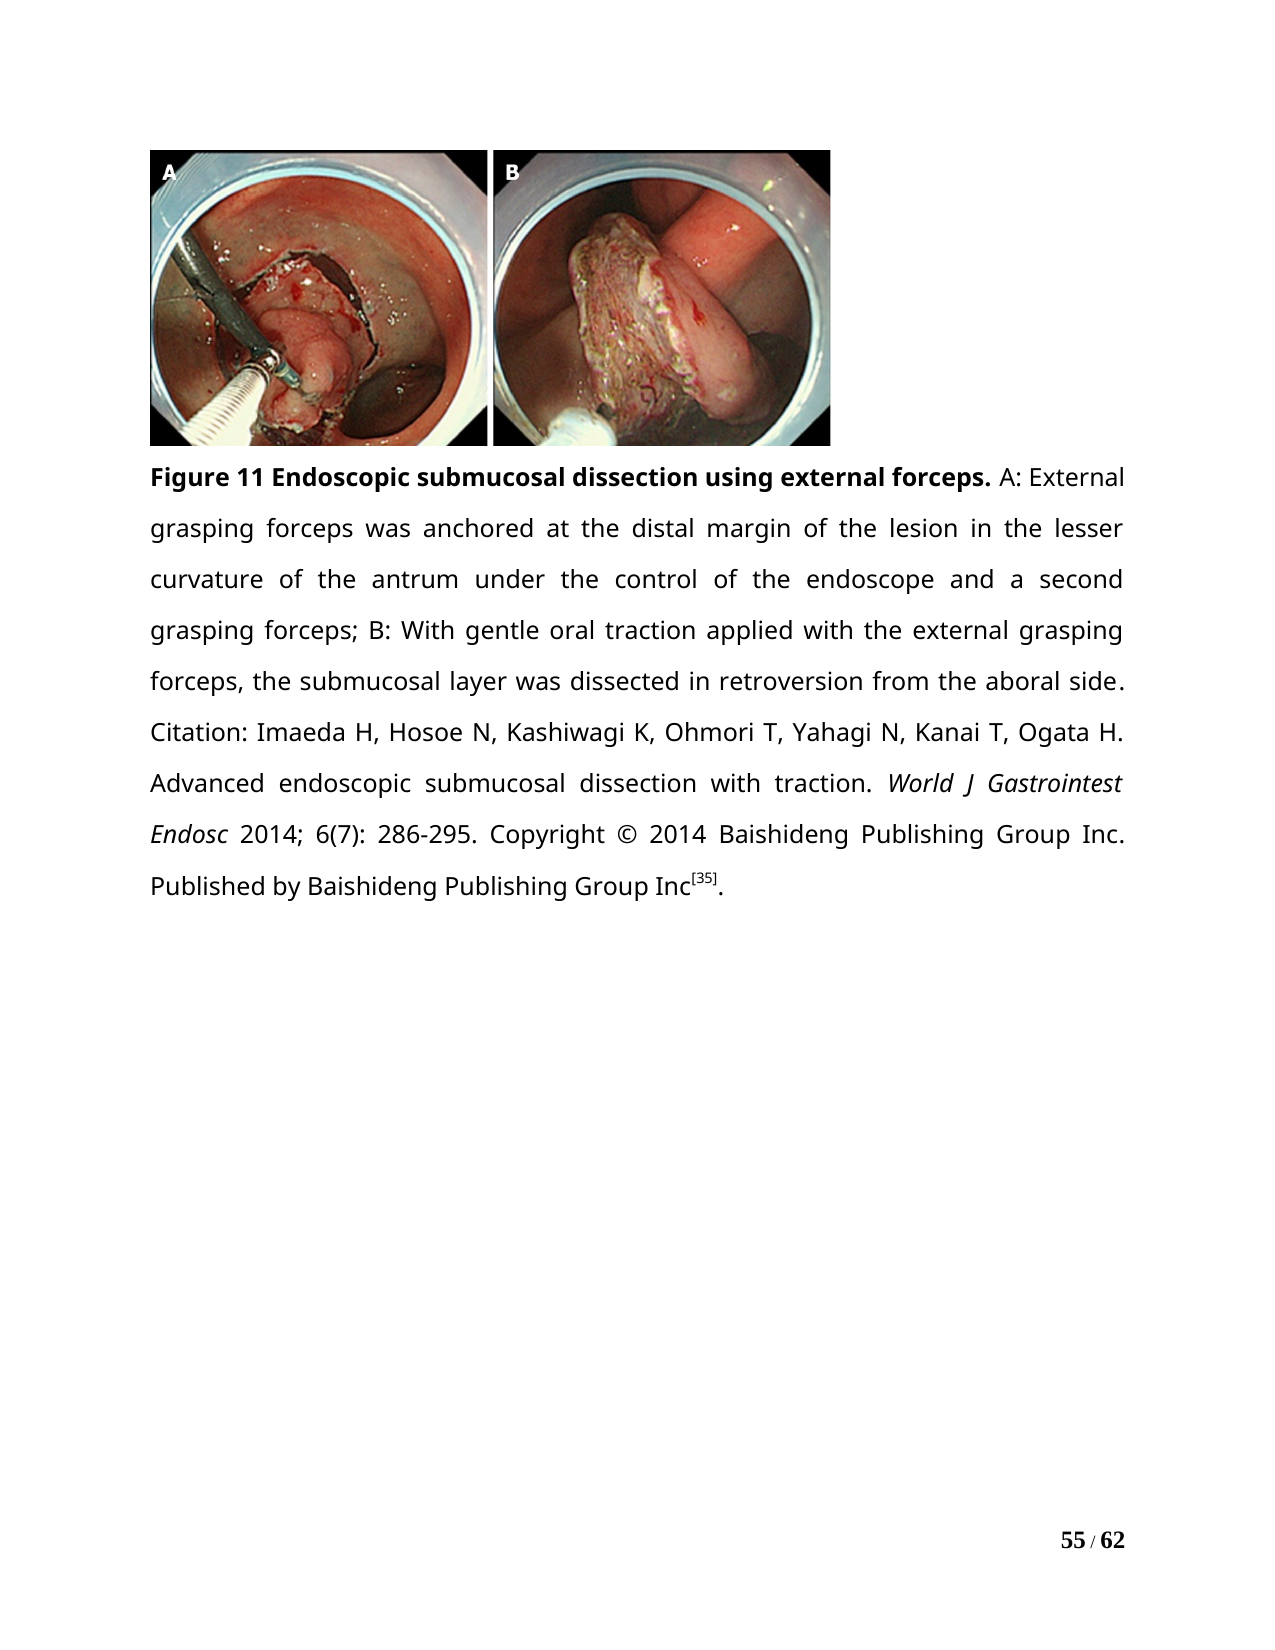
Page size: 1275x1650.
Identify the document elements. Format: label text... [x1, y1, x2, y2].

picture [150, 150, 831, 446]
text Figure 11 Endoscopic submucosal dissection using external forceps. A: External grasping forceps was anchored at the distal margin of the lesion in the lesser curvature of the antrum under the control of the endoscope and a second grasping forceps; B: With gentle oral traction applied with the external grasping forceps, the submucosal layer was dissected in retroversion from the aboral side. Citation: Imaeda H, Hosoe N, Kashiwagi K, Ohmori T, Yahagi N, Kanai T, Ogata H. Advanced endoscopic submucosal dissection with traction. World J Gastrointest Endosc 2014; 6(7): 286-295. Copyright © 2014 Baishideng Publishing Group Inc. Published by Baishideng Publishing Group Inc[35]. [150, 460, 1125, 902]
